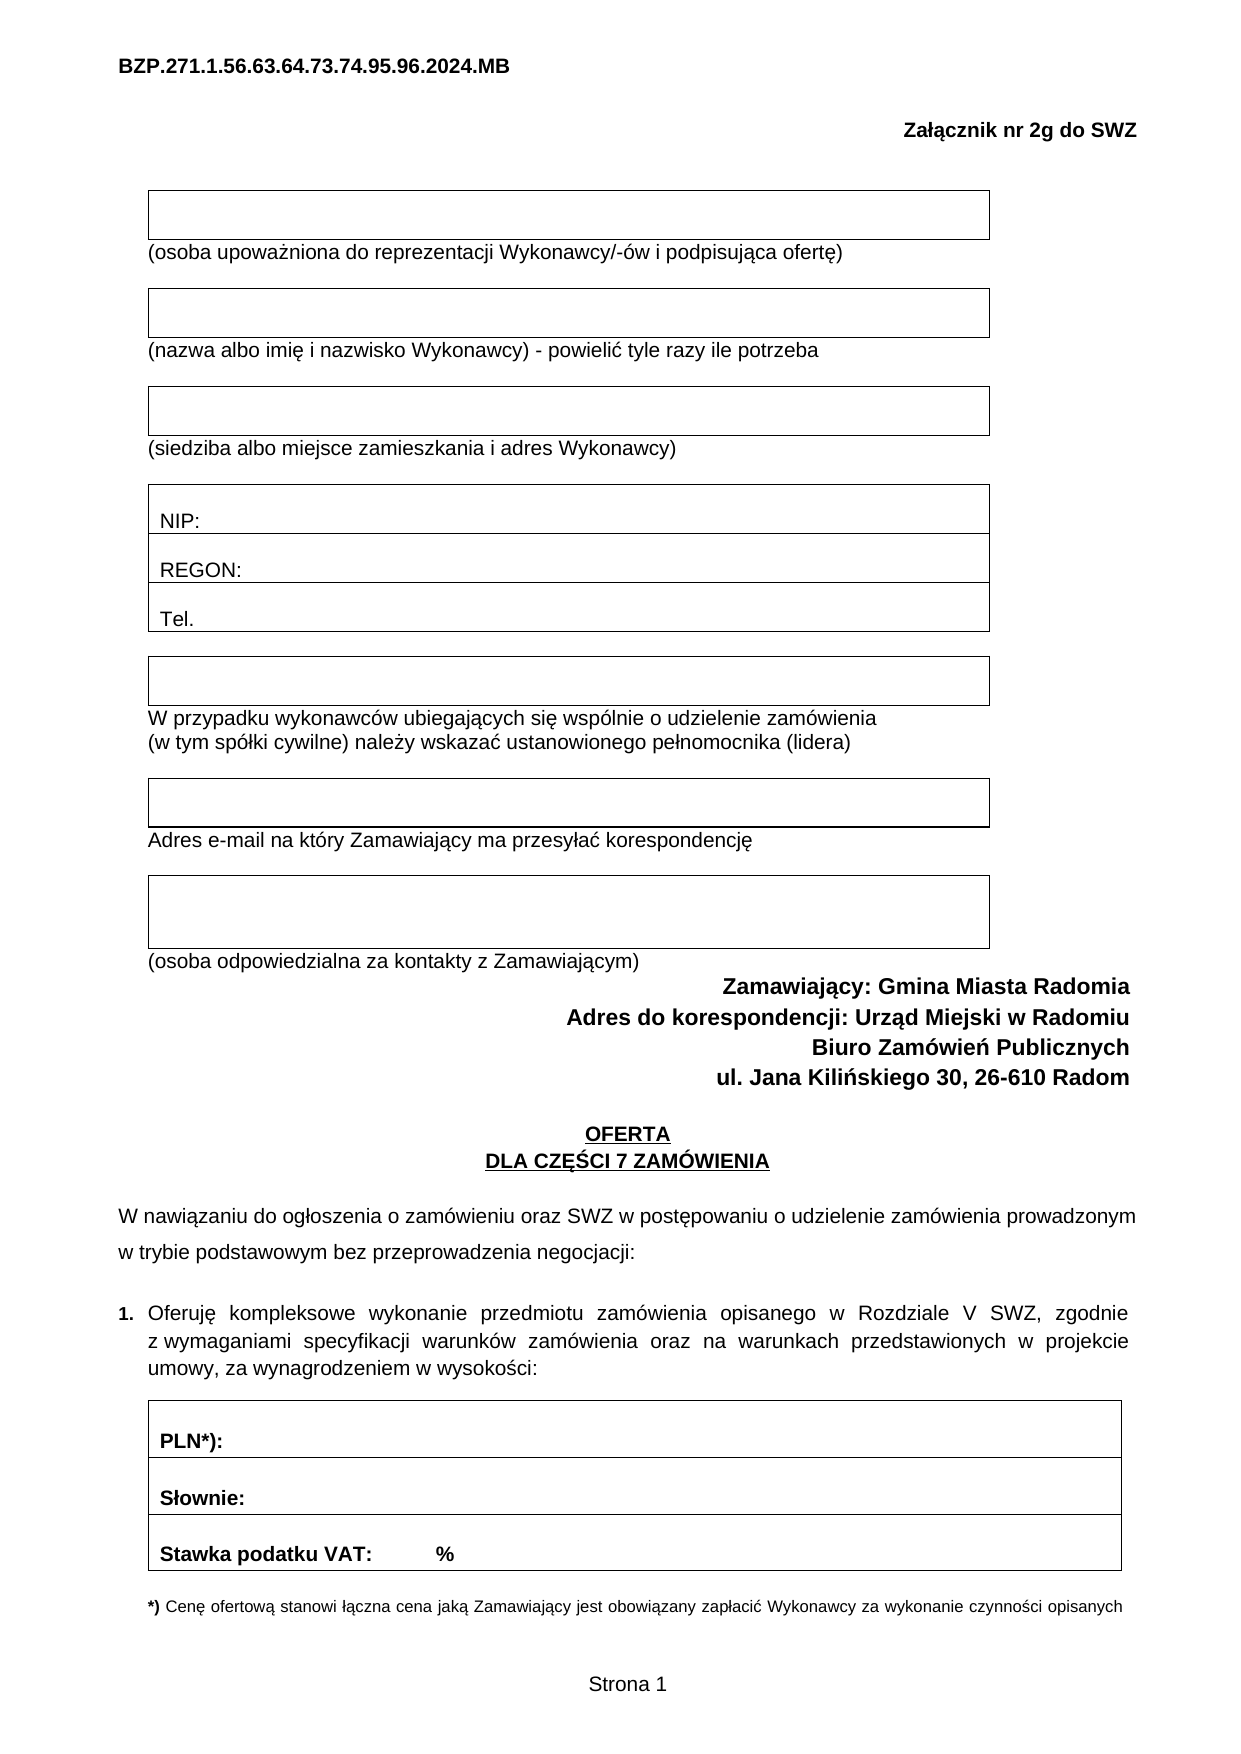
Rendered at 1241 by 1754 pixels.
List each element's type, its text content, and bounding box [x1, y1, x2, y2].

table_cell REGON: [149, 534, 989, 582]
text DLA CZĘŚCI 7 ZAMÓWIENIA [118, 1149, 1137, 1173]
text Załącznik nr 2g do SWZ [118, 118, 1137, 142]
list Oferuję kompleksowe wykonanie przedmiotu zamówienia opisanego w Rozdziale V SWZ, zgodnie z wymaganiami specyfikacji warunków zamówienia oraz na warunkach przedstawionych w projekcie umowy, za wynagrodzeniem w wysokości: [118, 1301, 1130, 1380]
table_header [149, 876, 989, 948]
text W nawiązaniu do ogłoszenia o zamówieniu oraz SWZ w postępowaniu o udzielenie zamówienia prowadzonym w trybie podstawowym bez przeprowadzenia negocjacji: [118, 1204, 1137, 1264]
text OFERTA [118, 1122, 1137, 1146]
text (nazwa albo imię i nazwisko Wykonawcy) - powielić tyle razy ile potrzeba [148, 338, 1130, 362]
table_header PLN*): [149, 1401, 1121, 1457]
text Biuro Zamówień Publicznych [148, 1034, 1130, 1060]
table_header [149, 387, 989, 435]
table_cell Słownie: [149, 1458, 1121, 1513]
table_cell Tel. [149, 583, 989, 631]
table_header [149, 657, 989, 704]
table_cell Stawka podatku VAT: % [149, 1515, 1121, 1570]
text (osoba upoważniona do reprezentacji Wykonawcy/-ów i podpisująca ofertę) [148, 240, 1130, 264]
text (osoba odpowiedzialna za kontakty z Zamawiającym) [148, 949, 1130, 973]
text Zamawiający: Gmina Miasta Radomia [148, 973, 1130, 1000]
text Adres e-mail na który Zamawiający ma przesyłać korespondencję [148, 827, 1130, 851]
table_header [149, 191, 989, 239]
text Adres do korespondencji: Urząd Miejski w Radomiu [118, 1003, 1130, 1030]
text (siedziba albo miejsce zamieszkania i adres Wykonawcy) [148, 436, 1130, 460]
table_header [149, 289, 989, 337]
text ul. Jana Kilińskiego 30, 26-610 Radom [148, 1064, 1130, 1090]
table_header NIP: [149, 485, 989, 533]
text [148, 1596, 1130, 1616]
table_header [149, 779, 989, 826]
text W przypadku wykonawców ubiegających się wspólnie o udzielenie zamówienia (w tym spółki cywilne) należy wskazać ustanowionego pełnomocnika (lidera) [148, 706, 1130, 753]
